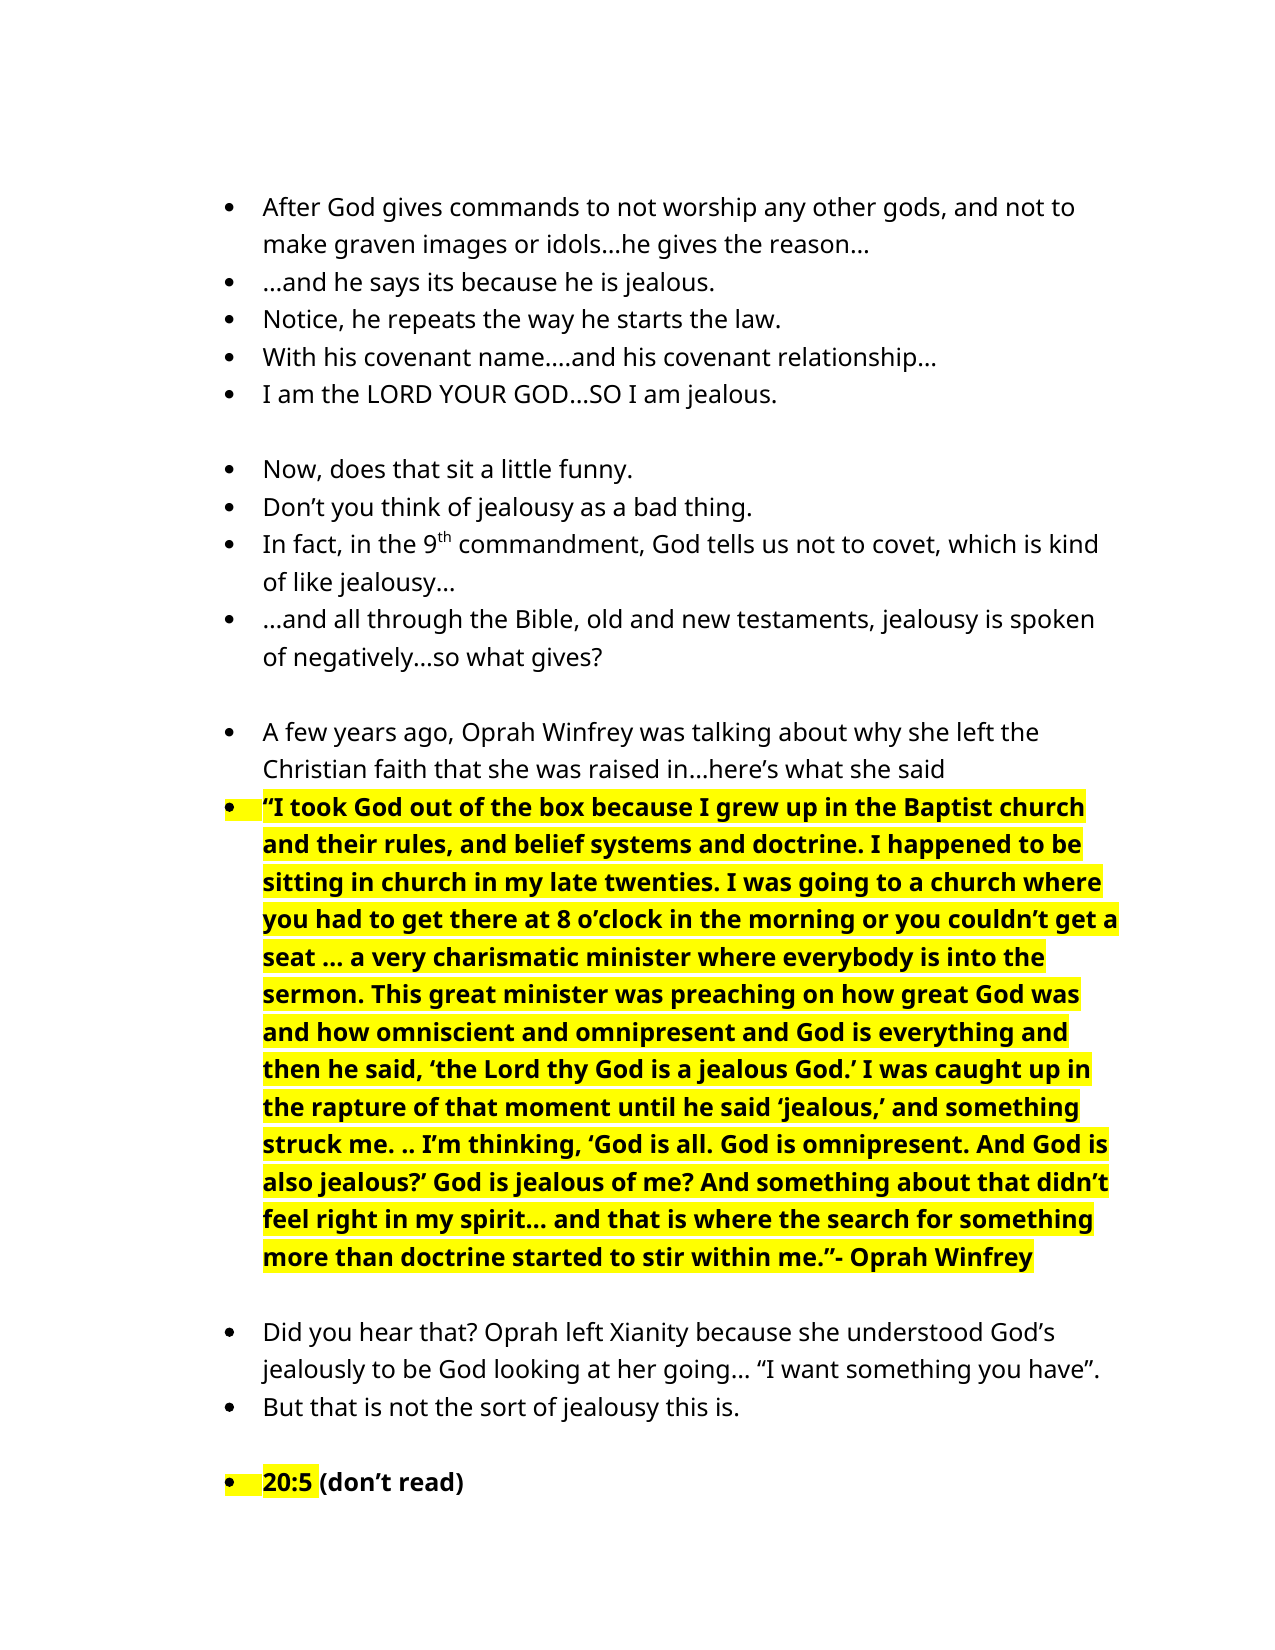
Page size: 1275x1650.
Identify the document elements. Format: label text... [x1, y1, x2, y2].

text …and he says its because he is jealous. [225, 262, 1125, 300]
text In fact, in the 9th commandment, God tells us not to covet, which is kind of like jealousy… [225, 525, 1125, 600]
text I am the LORD YOUR GOD…SO I am jealous. [225, 375, 1125, 412]
text Notice, he repeats the way he starts the law. [225, 300, 1125, 337]
text …and all through the Bible, old and new testaments, jealousy is spoken of negatively…so what gives? [225, 600, 1125, 675]
text A few years ago, Oprah Winfrey was talking about why she left the Christian faith that she was raised in…here’s what she said [225, 712, 1125, 787]
text Did you hear that? Oprah left Xianity because she understood God’s jealously to be God looking at her going… “I want something you have”. [225, 1312, 1125, 1387]
text “I took God out of the box because I grew up in the Baptist church and their rules, and belief systems and doctrine. I happened to be sitting in church in my late twenties. I was going to a church where you had to get there at 8 o’clock in the morning or you couldn’t get a seat … a very charismatic minister where everybody is into the sermon. This great minister was preaching on how great God was and how omniscient and omnipresent and God is everything and then he said, ‘the Lord thy God is a jealous God.’ I was caught up in the rapture of that moment until he said ‘jealous,’ and something struck me. .. I’m thinking, ‘God is all. God is omnipresent. And God is also jealous?’ God is jealous of me? And something about that didn’t feel right in my spirit… and that is where the search for something more than doctrine started to stir within me.”- Oprah Winfrey [225, 787, 1125, 1275]
text 20:5 (don’t read) [225, 1462, 1125, 1500]
text Don’t you think of jealousy as a bad thing. [225, 487, 1125, 525]
text With his covenant name….and his covenant relationship… [225, 337, 1125, 375]
text Now, does that sit a little funny. [225, 450, 1125, 487]
text But that is not the sort of jealousy this is. [225, 1387, 1125, 1425]
text After God gives commands to not worship any other gods, and not to make graven images or idols…he gives the reason… [225, 187, 1125, 262]
